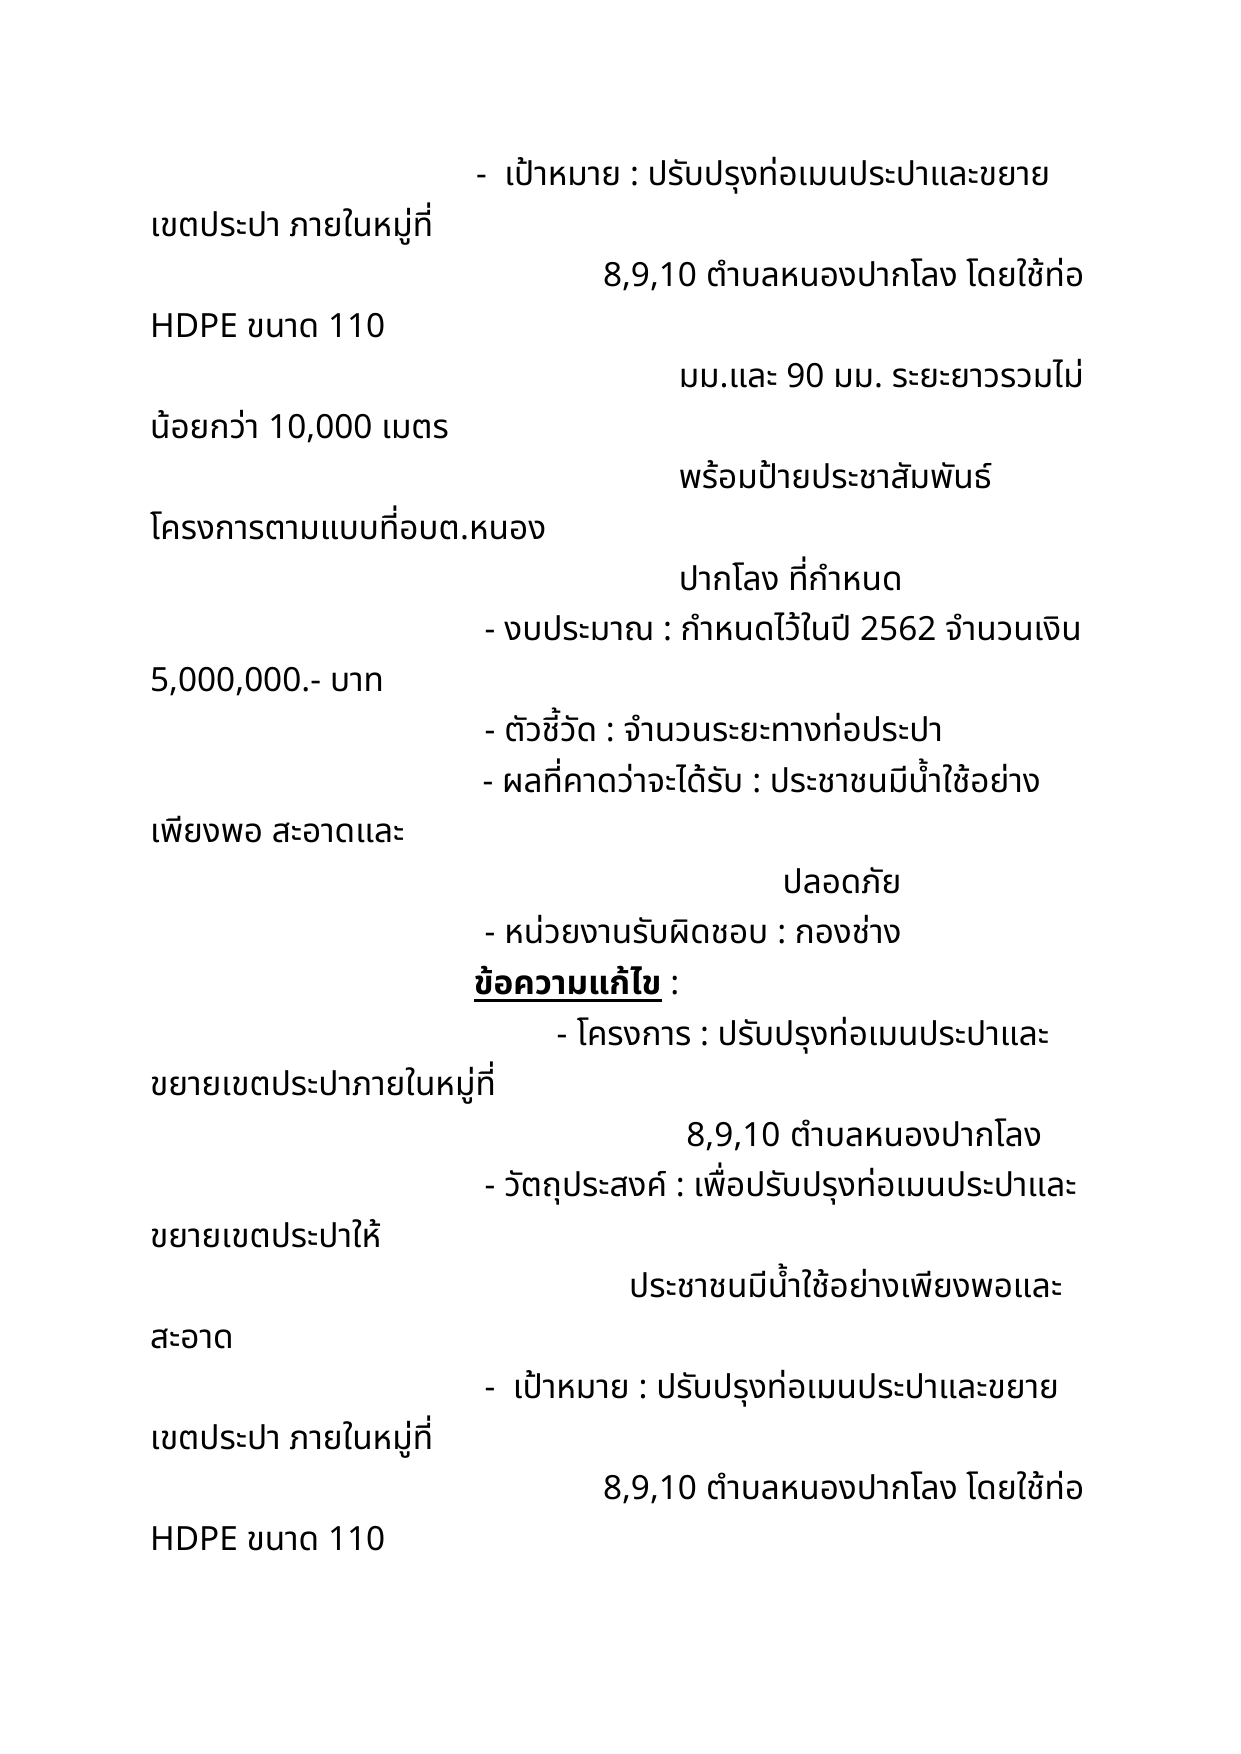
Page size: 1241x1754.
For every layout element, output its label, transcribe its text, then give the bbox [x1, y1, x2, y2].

text - หน่วยงานรับผิดชอบ : กองช่าง [150, 908, 1090, 959]
text 8,9,10 ตำบลหนองปากโลง โดยใช้ท่อ HDPE ขนาด 110 [150, 1464, 1090, 1565]
text - เป้าหมาย : ปรับปรุงท่อเมนประปาและขยายเขตประปา ภายในหมู่ที่ [150, 1363, 1090, 1464]
text - เป้าหมาย : ปรับปรุงท่อเมนประปาและขยายเขตประปา ภายในหมู่ที่ [150, 150, 1090, 251]
text ปลอดภัย [150, 858, 1090, 908]
text - งบประมาณ : กำหนดไว้ในปี 2562 จำนวนเงิน 5,000,000.- บาท [150, 605, 1090, 706]
text พร้อมป้ายประชาสัมพันธ์โครงการตามแบบที่อบต.หนอง [150, 453, 1090, 554]
text - ตัวชี้วัด : จำนวนระยะทางท่อประปา [150, 706, 1090, 757]
text - โครงการ : ปรับปรุงท่อเมนประปาและขยายเขตประปาภายในหมู่ที่ [150, 1009, 1090, 1111]
text ข้อความแก้ไข : [150, 959, 1090, 1009]
text ประชาชนมีน้ำใช้อย่างเพียงพอและสะอาด [150, 1262, 1090, 1363]
text 8,9,10 ตำบลหนองปากโลง โดยใช้ท่อ HDPE ขนาด 110 [150, 251, 1090, 352]
text - วัตถุประสงค์ : เพื่อปรับปรุงท่อเมนประปาและขยายเขตประปาให้ [150, 1161, 1090, 1262]
text มม.และ 90 มม. ระยะยาวรวมไม่น้อยกว่า 10,000 เมตร [150, 352, 1090, 453]
text - ผลที่คาดว่าจะได้รับ : ประชาชนมีน้ำใช้อย่างเพียงพอ สะอาดและ [150, 757, 1090, 858]
text 8,9,10 ตำบลหนองปากโลง [150, 1111, 1090, 1161]
text ปากโลง ที่กำหนด [150, 554, 1090, 605]
